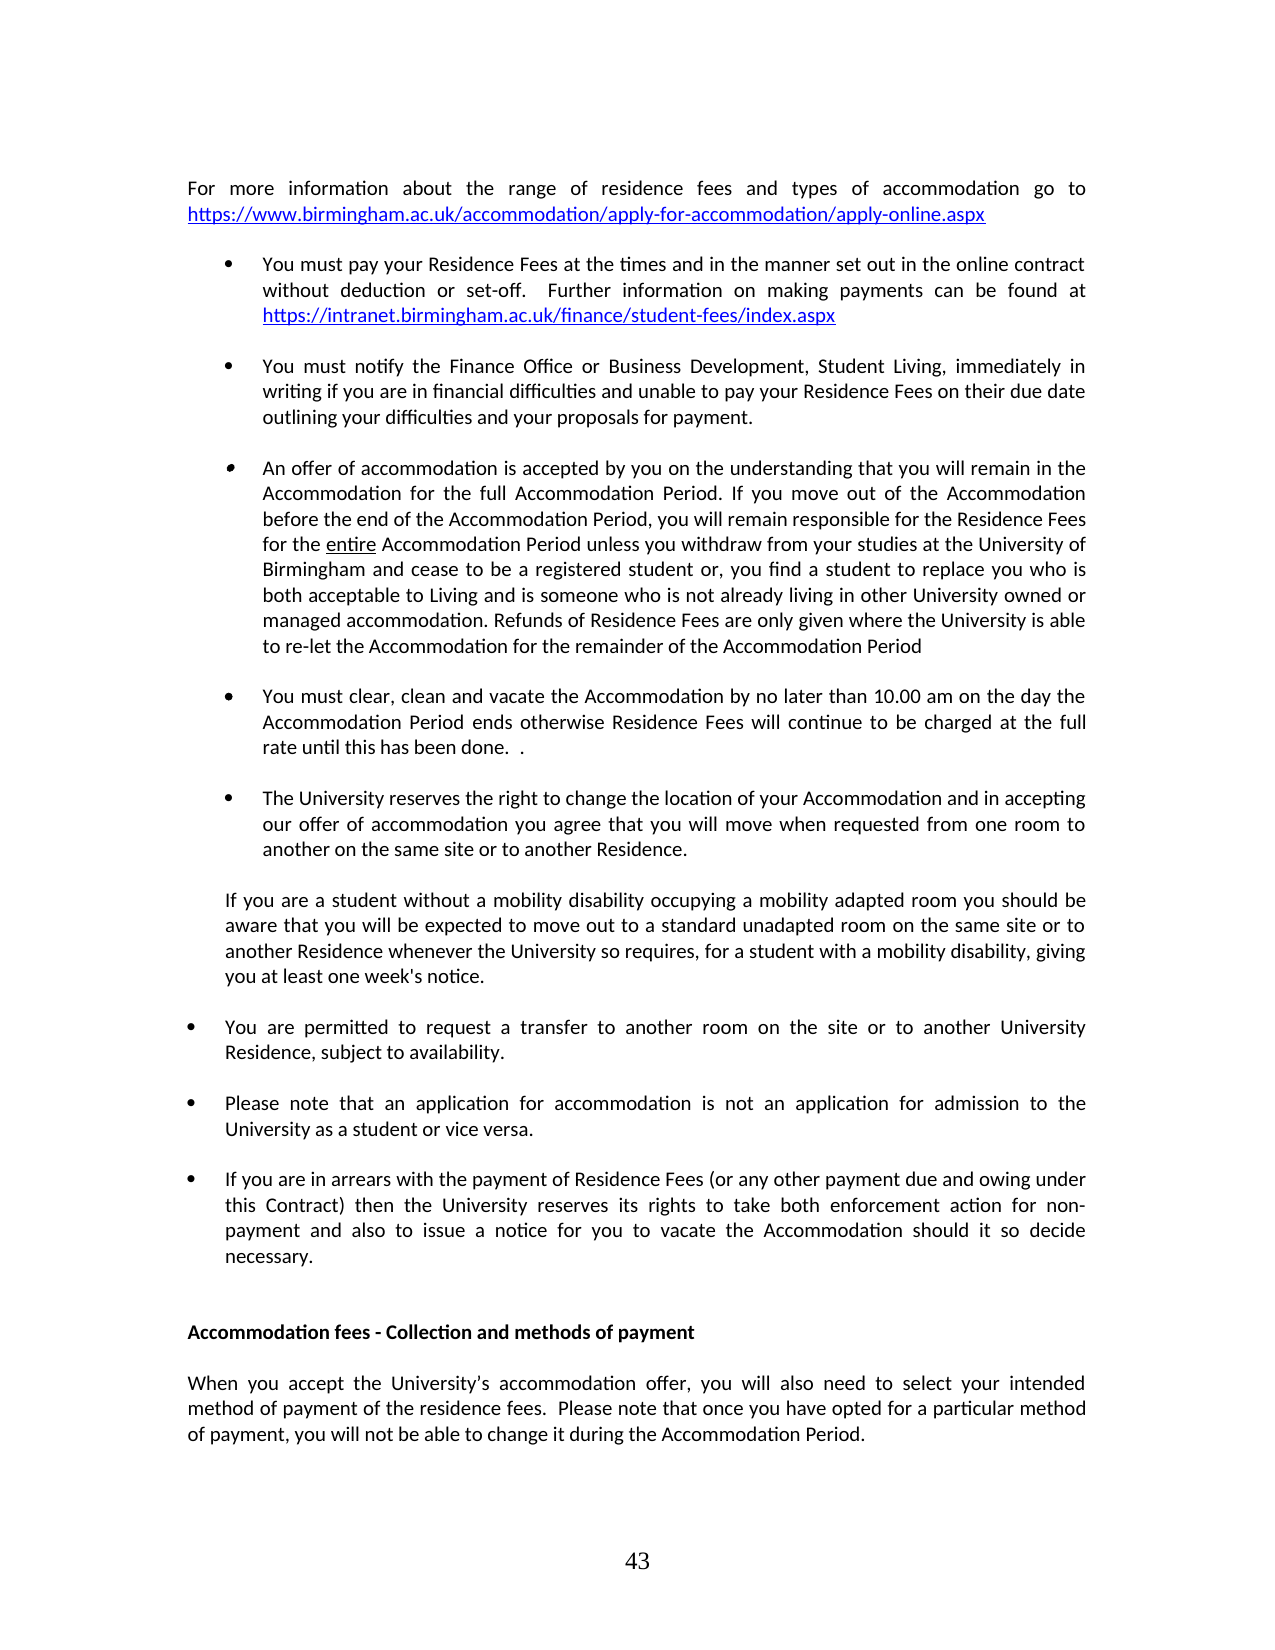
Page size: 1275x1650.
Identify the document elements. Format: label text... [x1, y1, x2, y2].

list You are permitted to request a transfer to another room on the site or to another University Residence, subject to availability. [187, 1014, 1087, 1065]
list Please note that an application for accommodation is not an application for admission to the University as a student or vice versa. [187, 1090, 1087, 1141]
list An offer of accommodation is accepted by you on the understanding that you will remain in the Accommodation for the full Accommodation Period. If you move out of the Accommodation before the end of the Accommodation Period, you will remain responsible for the Residence Fees for the entire Accommodation Period unless you withdraw from your studies at the University of Birmingham and cease to be a registered student or, you find a student to replace you who is both acceptable to Living and is someone who is not already living in other University owned or managed accommodation. Refunds of Residence Fees are only given where the University is able to re-let the Accommodation for the remainder of the Accommodation Period [225, 455, 1087, 658]
text When you accept the University’s accommodation offer, you will also need to select your intended method of payment of the residence fees. Please note that once you have opted for a particular method of payment, you will not be able to change it during the Accommodation Period. [187, 1370, 1087, 1446]
text Accommodation fees - Collection and methods of payment [187, 1319, 1087, 1344]
text For more information about the range of residence fees and types of accommodation go to https://www.birmingham.ac.uk/accommodation/apply-for-accommodation/apply-online.aspx [187, 175, 1087, 226]
list If you are in arrears with the payment of Residence Fees (or any other payment due and owing under this Contract) then the University reserves its rights to take both enforcement action for non-payment and also to issue a notice for you to vacate the Accommodation should it so decide necessary. [187, 1167, 1087, 1268]
list The University reserves the right to change the location of your Accommodation and in accepting our offer of accommodation you agree that you will move when requested from one room to another on the same site or to another Residence. [225, 785, 1087, 862]
text If you are a student without a mobility disability occupying a mobility adapted room you should be aware that you will be expected to move out to a standard unadapted room on the same site or to another Residence whenever the University so requires, for a student with a mobility disability, giving you at least one week's notice. [225, 887, 1087, 989]
list You must pay your Residence Fees at the times and in the manner set out in the online contract without deduction or set-off. Further information on making payments can be found at https://intranet.birmingham.ac.uk/finance/student-fees/index.aspx [225, 252, 1087, 328]
list You must notify the Finance Office or Business Development, Student Living, immediately in writing if you are in financial difficulties and unable to pay your Residence Fees on their due date outlining your difficulties and your proposals for payment. [225, 353, 1087, 429]
list You must clear, clean and vacate the Accommodation by no later than 10.00 am on the day the Accommodation Period ends otherwise Residence Fees will continue to be charged at the full rate until this has been done. . [225, 684, 1087, 760]
